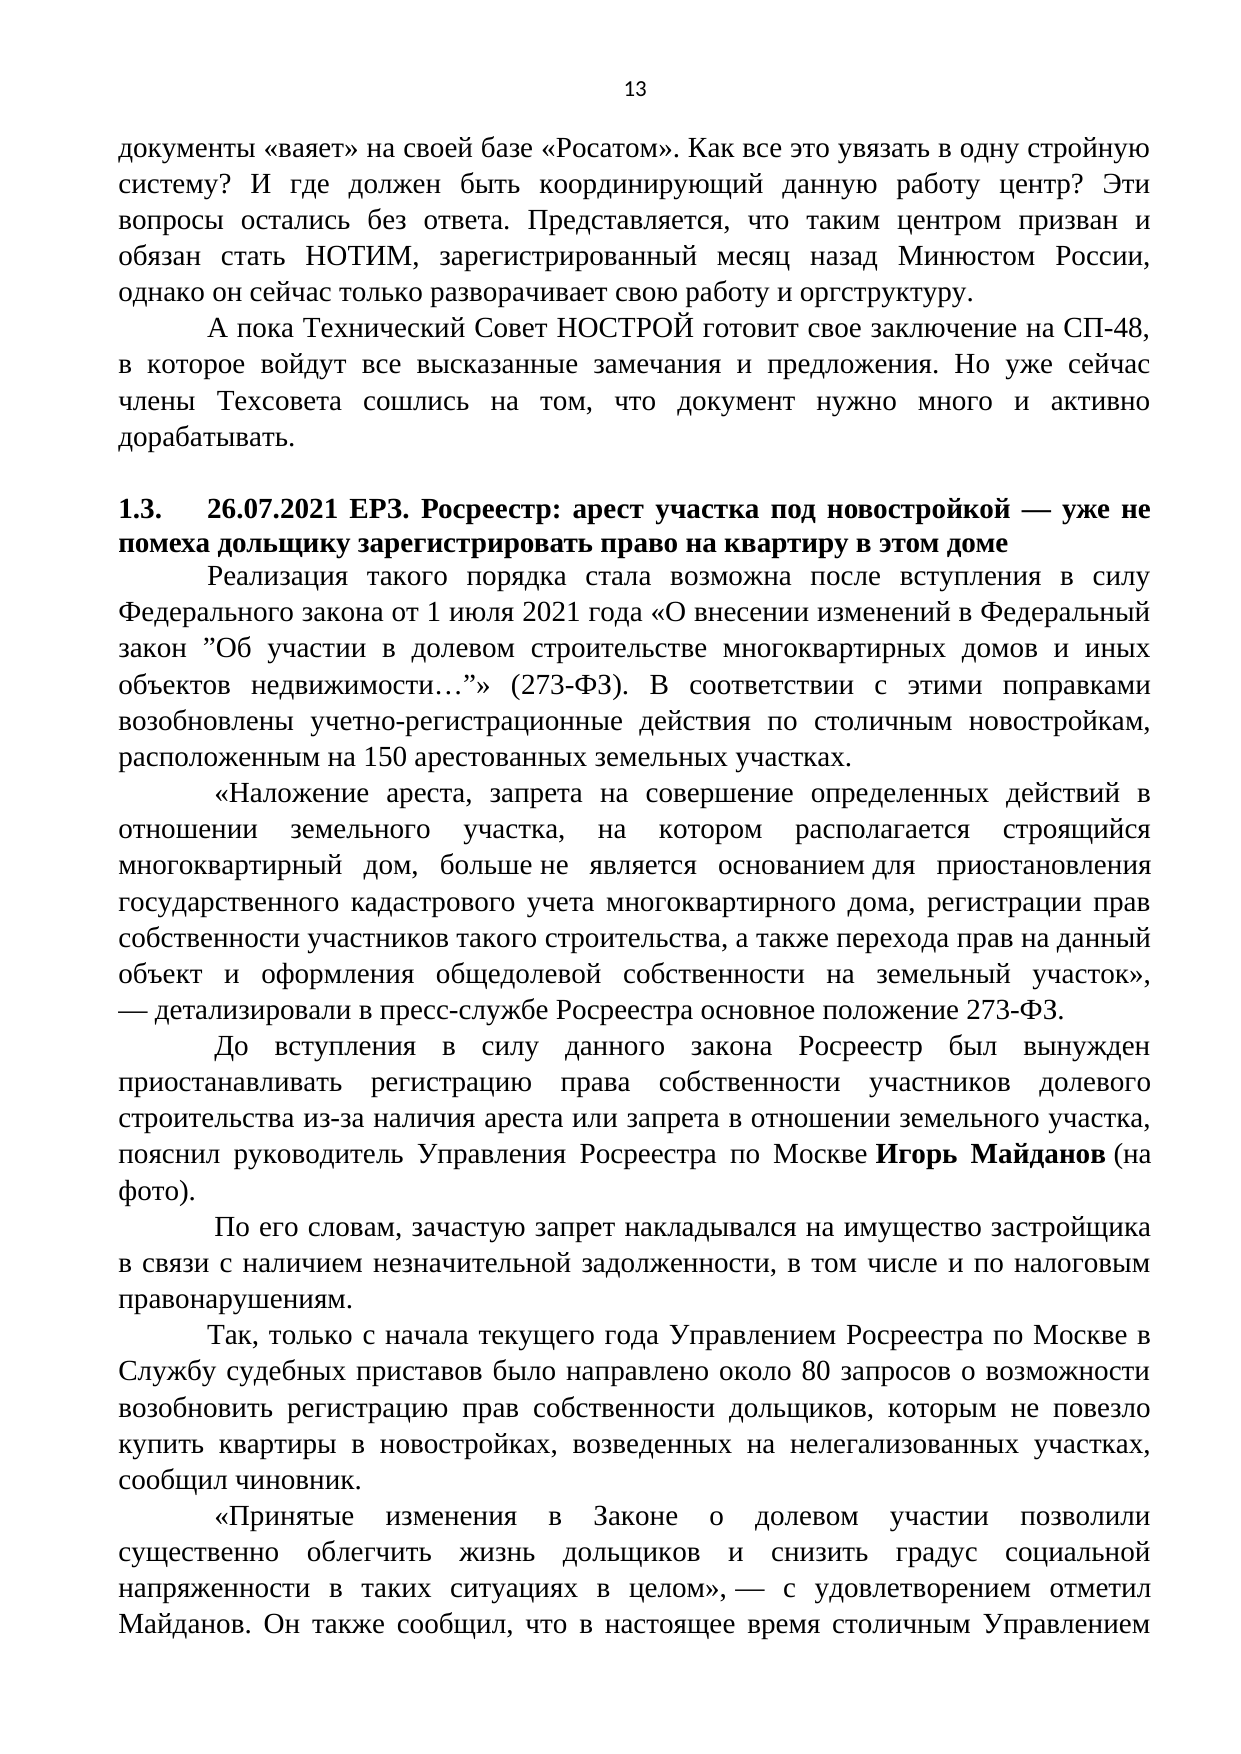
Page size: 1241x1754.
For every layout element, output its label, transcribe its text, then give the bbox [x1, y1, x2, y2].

text Так, только с начала текущего года Управлением Росреестра по Москве в Службу судебных приставов было направлено около 80 запросов о возможности возобновить регистрацию прав собственности дольщиков, которым не повезло купить квартиры в новостройках, возведенных на нелегализованных участках, сообщил чиновник. [118, 1317, 1152, 1496]
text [118, 130, 1152, 308]
text До вступления в силу данного закона Росреестр был вынужден приостанавливать регистрацию права собственности участников долевого строительства из-за наличия ареста или запрета в отношении земельного участка, пояснил руководитель Управления Росреестра по Москве Игорь Майданов (на фото). [118, 1028, 1152, 1206]
subtitle 26.07.2021 ЕРЗ. Росреестр: арест участка под новостройкой — уже не помеха дольщику зарегистрировать право на квартиру в этом доме [118, 491, 1152, 558]
text По его словам, зачастую запрет накладывался на имущество застройщика в связи с наличием незначительной задолженности, в том числе и по налоговым правонарушениям. [118, 1209, 1152, 1315]
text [118, 1498, 1152, 1640]
text А пока Технический Совет НОСТРОЙ готовит свое заключение на СП-48, в которое войдут все высказанные замечания и предложения. Но уже сейчас члены Техсовета сошлись на том, что документ нужно много и активно дорабатывать. [118, 311, 1152, 452]
text «Наложение ареста, запрета на совершение определенных действий в отношении земельного участка, на котором располагается строящийся многоквартирный дом, больше не является основанием для приостановления государственного кадастрового учета многоквартирного дома, регистрации прав собственности участников такого строительства, а также перехода прав на данный объект и оформления общедолевой собственности на земельный участок», — детализировали в пресс-службе Росреестра основное положение 273-ФЗ. [118, 775, 1152, 1026]
text Реализация такого порядка стала возможна после вступления в силу Федерального закона от 1 июля 2021 года «О внесении изменений в Федеральный закон ”Об участии в долевом строительстве многоквартирных домов и иных объектов недвижимости…”» (273-ФЗ). В соответствии с этими поправками возобновлены учетно-регистрационные действия по столичным новостройкам, расположенным на 150 арестованных земельных участках. [118, 558, 1152, 773]
